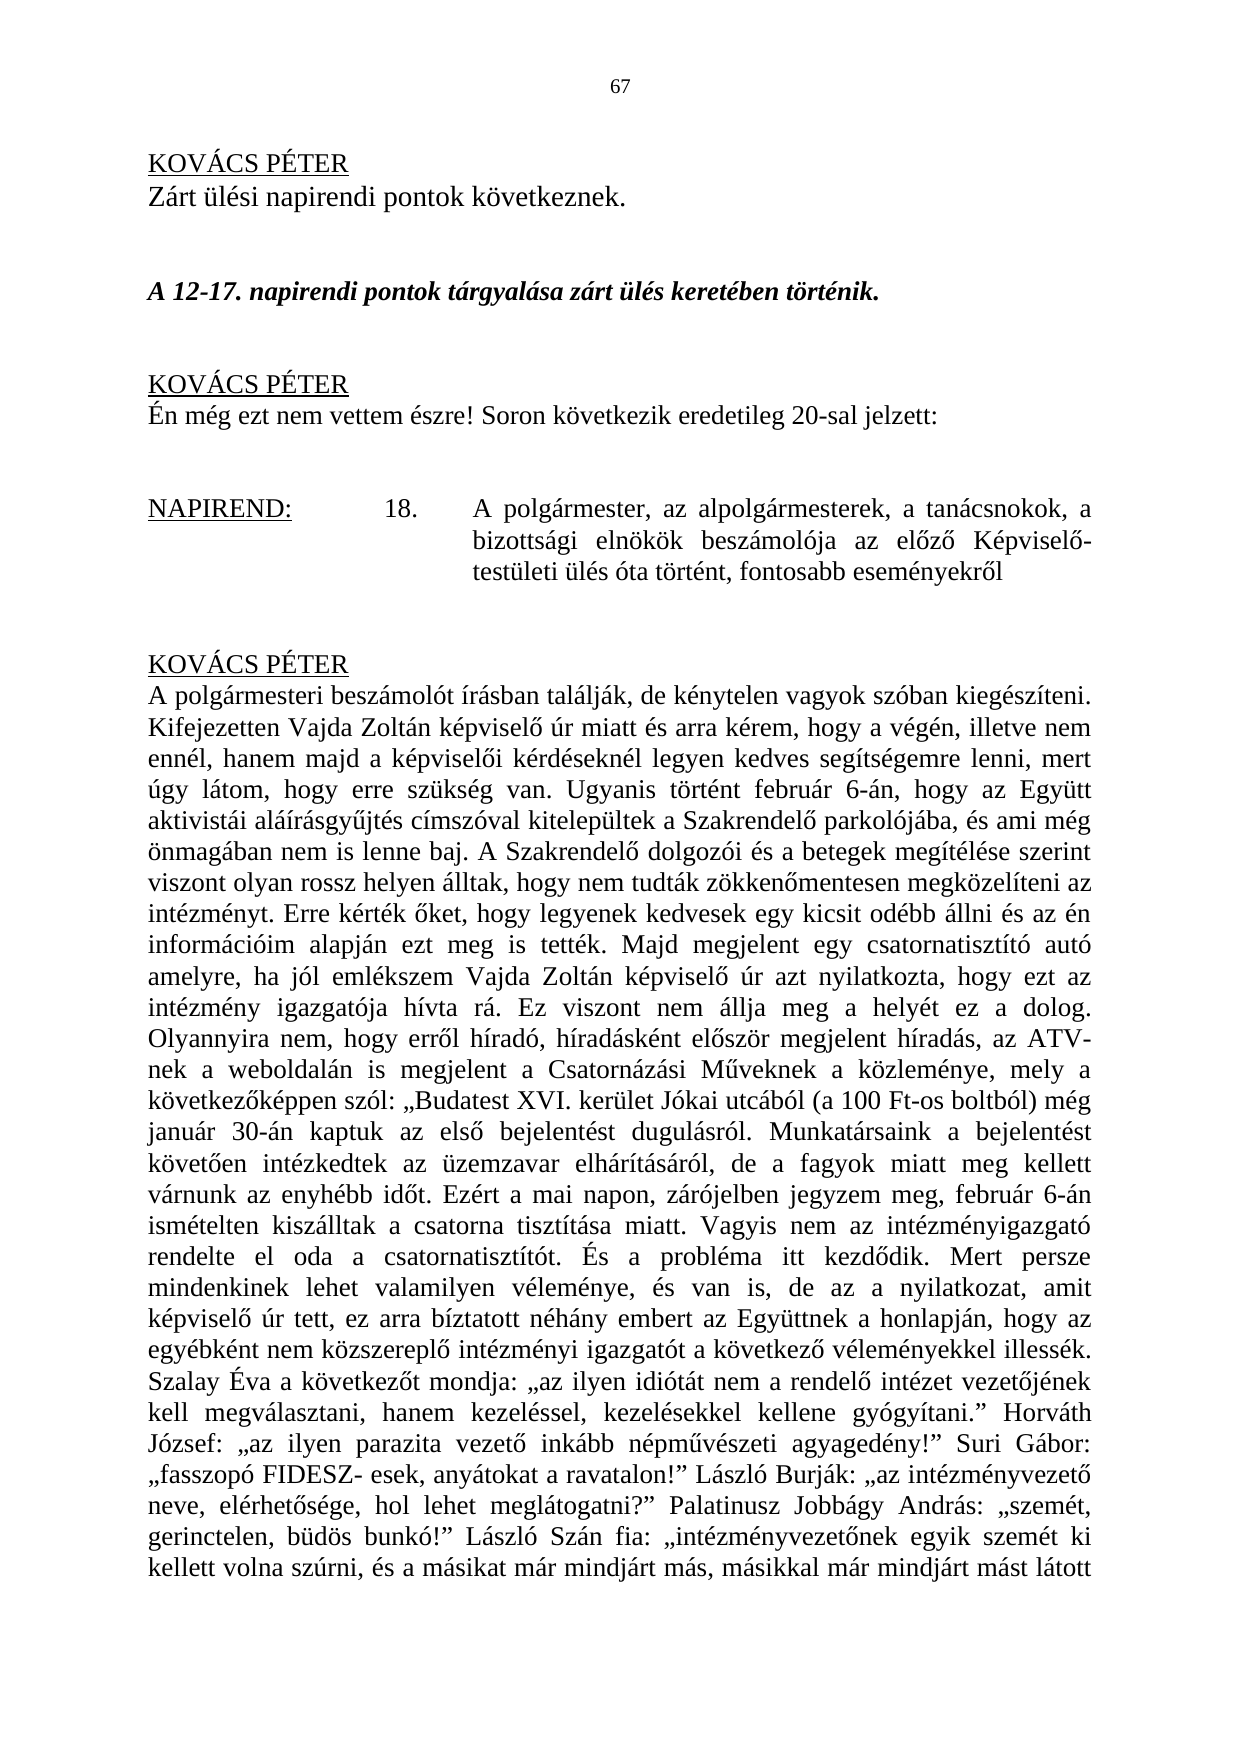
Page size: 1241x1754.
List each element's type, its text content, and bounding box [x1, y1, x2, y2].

text A 12-17. napirendi pontok tárgyalása zárt ülés keretében történik. [148, 274, 1093, 306]
text KOVÁCS PÉTER [148, 368, 1093, 399]
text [148, 679, 1093, 1583]
text KOVÁCS PÉTER [148, 148, 1093, 179]
text Zárt ülési napirendi pontok következnek. [148, 179, 1093, 212]
list NAPIREND: 18. A polgármester, az alpolgármesterek, a tanácsnokok, a bizottsági elnökök beszámolója az előző Képviselő-testületi ülés óta történt, fontosabb eseményekről [148, 493, 1093, 586]
text KOVÁCS PÉTER [148, 648, 1093, 679]
text Én még ezt nem vettem észre! Soron következik eredetileg 20-sal jelzett: [148, 399, 1093, 430]
